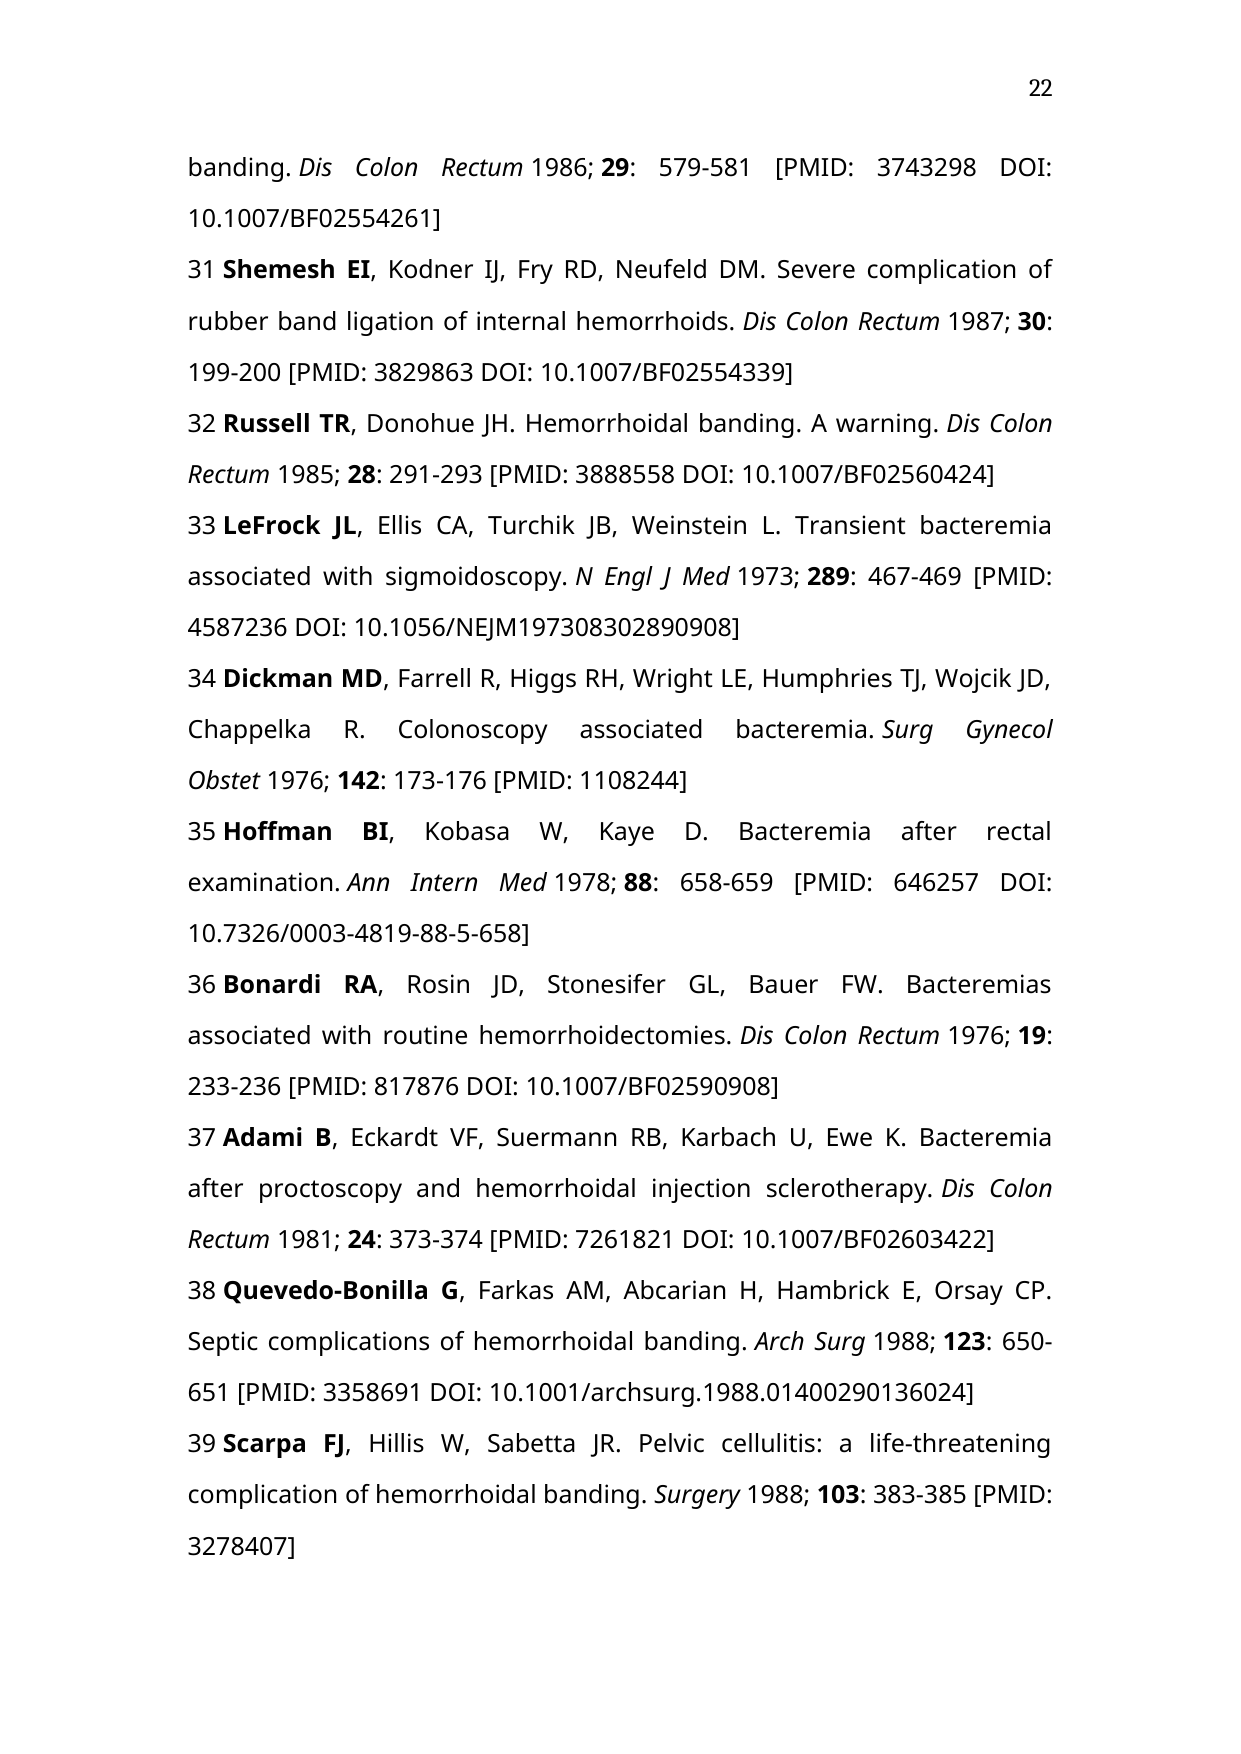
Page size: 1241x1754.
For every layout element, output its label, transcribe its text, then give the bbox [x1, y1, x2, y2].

text 35 Hoffman BI, Kobasa W, Kaye D. Bacteremia after rectal examination. Ann Intern Med 1978; 88: 658-659 [PMID: 646257 DOI: 10.7326/0003-4819-88-5-658] [187, 813, 1053, 950]
text 32 Russell TR, Donohue JH. Hemorrhoidal banding. A warning. Dis Colon Rectum 1985; 28: 291-293 [PMID: 3888558 DOI: 10.1007/BF02560424] [187, 405, 1053, 490]
text 36 Bonardi RA, Rosin JD, Stonesifer GL, Bauer FW. Bacteremias associated with routine hemorrhoidectomies. Dis Colon Rectum 1976; 19: 233-236 [PMID: 817876 DOI: 10.1007/BF02590908] [187, 967, 1053, 1103]
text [187, 150, 1053, 235]
text 33 LeFrock JL, Ellis CA, Turchik JB, Weinstein L. Transient bacteremia associated with sigmoidoscopy. N Engl J Med 1973; 289: 467-469 [PMID: 4587236 DOI: 10.1056/NEJM197308302890908] [187, 507, 1053, 643]
text 34 Dickman MD, Farrell R, Higgs RH, Wright LE, Humphries TJ, Wojcik JD, Chappelka R. Colonoscopy associated bacteremia. Surg Gynecol Obstet 1976; 142: 173-176 [PMID: 1108244] [187, 660, 1053, 797]
text 37 Adami B, Eckardt VF, Suermann RB, Karbach U, Ewe K. Bacteremia after proctoscopy and hemorrhoidal injection sclerotherapy. Dis Colon Rectum 1981; 24: 373-374 [PMID: 7261821 DOI: 10.1007/BF02603422] [187, 1120, 1053, 1256]
text 39 Scarpa FJ, Hillis W, Sabetta JR. Pelvic cellulitis: a life-threatening complication of hemorrhoidal banding. Surgery 1988; 103: 383-385 [PMID: 3278407] [187, 1426, 1053, 1562]
text 38 Quevedo-Bonilla G, Farkas AM, Abcarian H, Hambrick E, Orsay CP. Septic complications of hemorrhoidal banding. Arch Surg 1988; 123: 650-651 [PMID: 3358691 DOI: 10.1001/archsurg.1988.01400290136024] [187, 1273, 1053, 1409]
text 31 Shemesh EI, Kodner IJ, Fry RD, Neufeld DM. Severe complication of rubber band ligation of internal hemorrhoids. Dis Colon Rectum 1987; 30: 199-200 [PMID: 3829863 DOI: 10.1007/BF02554339] [187, 252, 1053, 388]
